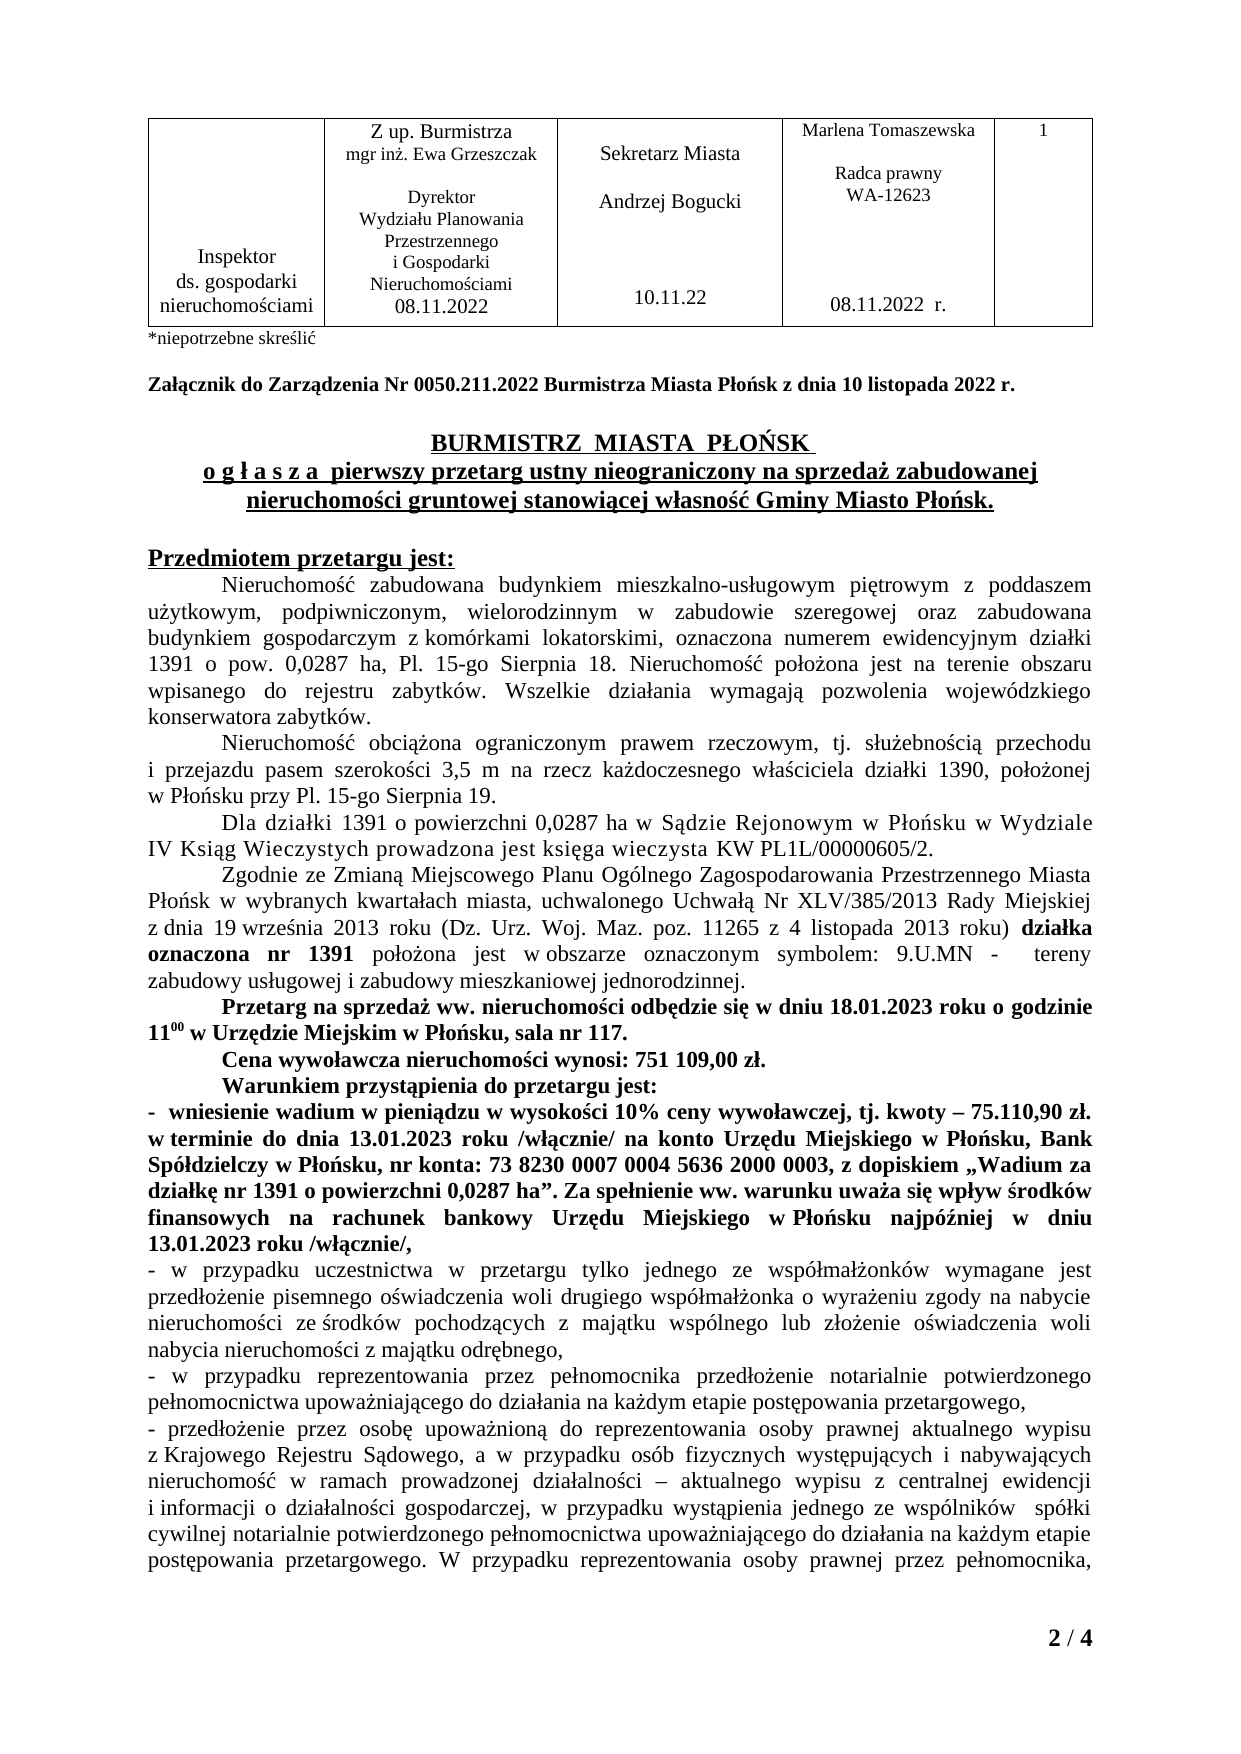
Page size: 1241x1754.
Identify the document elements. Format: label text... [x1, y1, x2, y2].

table_cell Marlena Tomaszewska Radca prawny WA-12623 08.11.2022 r. [783, 119, 994, 326]
text BURMISTRZ MIASTA PŁOŃSK [148, 428, 1092, 456]
text Nieruchomość zabudowana budynkiem mieszkalno-usługowym piętrowym z poddaszem użytkowym, podpiwniczonym, wielorodzinnym w zabudowie szeregowej oraz zabudowana budynkiem gospodarczym z komórkami lokatorskimi, oznaczona numerem ewidencyjnym działki 1391 o pow. 0,0287 ha, Pl. 15-go Sierpnia 18. Nieruchomość położona jest na terenie obszaru wpisanego do rejestru zabytków. Wszelkie działania wymagają pozwolenia wojewódzkiego konserwatora zabytków. [148, 571, 1092, 729]
table_cell Z up. Burmistrza mgr inż. Ewa Grzeszczak Dyrektor Wydziału Planowania Przestrzennego i Gospodarki Nieruchomościami 08.11.2022 [325, 119, 557, 326]
table_cell Sekretarz Miasta Andrzej Bogucki 10.11.22 [558, 119, 782, 326]
text o g ł a s z a pierwszy przetarg ustny nieograniczony na sprzedaż zabudowanej nieruchomości gruntowej stanowiącej własność Gminy Miasto Płońsk. [148, 456, 1092, 514]
text - w przypadku uczestnictwa w przetargu tylko jednego ze współmałżonków wymagane jest przedłożenie pisemnego oświadczenia woli drugiego współmałżonka o wyrażeniu zgody na nabycie nieruchomości ze środków pochodzących z majątku wspólnego lub złożenie oświadczenia woli nabycia nieruchomości z majątku odrębnego, [148, 1257, 1092, 1362]
text Zgodnie ze Zmianą Miejscowego Planu Ogólnego Zagospodarowania Przestrzennego Miasta Płońsk w wybranych kwartałach miasta, uchwalonego Uchwałą Nr XLV/385/2013 Rady Miejskiej z dnia 19 września 2013 roku (Dz. Urz. Woj. Maz. poz. 11265 z 4 listopada 2013 roku) działka oznaczona nr 1391 położona jest w obszarze oznaczonym symbolem: 9.U.MN - tereny zabudowy usługowej i zabudowy mieszkaniowej jednorodzinnej. [148, 861, 1092, 993]
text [148, 1415, 1092, 1573]
text Cena wywoławcza nieruchomości wynosi: 751 109,00 zł. [148, 1046, 1092, 1072]
text Nieruchomość obciążona ograniczonym prawem rzeczowym, tj. służebnością przechodu i przejazdu pasem szerokości 3,5 m na rzecz każdoczesnego właściciela działki 1390, położonej w Płońsku przy Pl. 15-go Sierpnia 19. [148, 729, 1092, 808]
text Przetarg na sprzedaż ww. nieruchomości odbędzie się w dniu 18.01.2023 roku o godzinie 1100 w Urzędzie Miejskim w Płońsku, sala nr 117. [148, 993, 1092, 1046]
text Załącznik do Zarządzenia Nr 0050.211.2022 Burmistrza Miasta Płońsk z dnia 10 listopada 2022 r. [148, 372, 1092, 396]
text *niepotrzebne skreślić [148, 327, 1092, 348]
table_cell 1 [995, 119, 1092, 326]
text Dla działki 1391 o powierzchni 0,0287 ha w Sądzie Rejonowym w Płońsku w Wydziale IV Ksiąg Wieczystych prowadzona jest księga wieczysta KW PL1L/00000605/2. [148, 808, 1092, 861]
text - w przypadku reprezentowania przez pełnomocnika przedłożenie notarialnie potwierdzonego pełnomocnictwa upoważniającego do działania na każdym etapie postępowania przetargowego, [148, 1362, 1092, 1415]
text - wniesienie wadium w pieniądzu w wysokości 10% ceny wywoławczej, tj. kwoty – 75.110,90 zł. w terminie do dnia 13.01.2023 roku /włącznie/ na konto Urzędu Miejskiego w Płońsku, Bank Spółdzielczy w Płońsku, nr konta: 73 8230 0007 0004 5636 2000 0003, z dopiskiem „Wadium za działkę nr 1391 o powierzchni 0,0287 ha”. Za spełnienie ww. warunku uważa się wpływ środków finansowych na rachunek bankowy Urzędu Miejskiego w Płońsku najpóźniej w dniu 13.01.2023 roku /włącznie/, [148, 1098, 1092, 1257]
text Warunkiem przystąpienia do przetargu jest: [148, 1072, 1092, 1098]
text Przedmiotem przetargu jest: [148, 543, 1092, 571]
